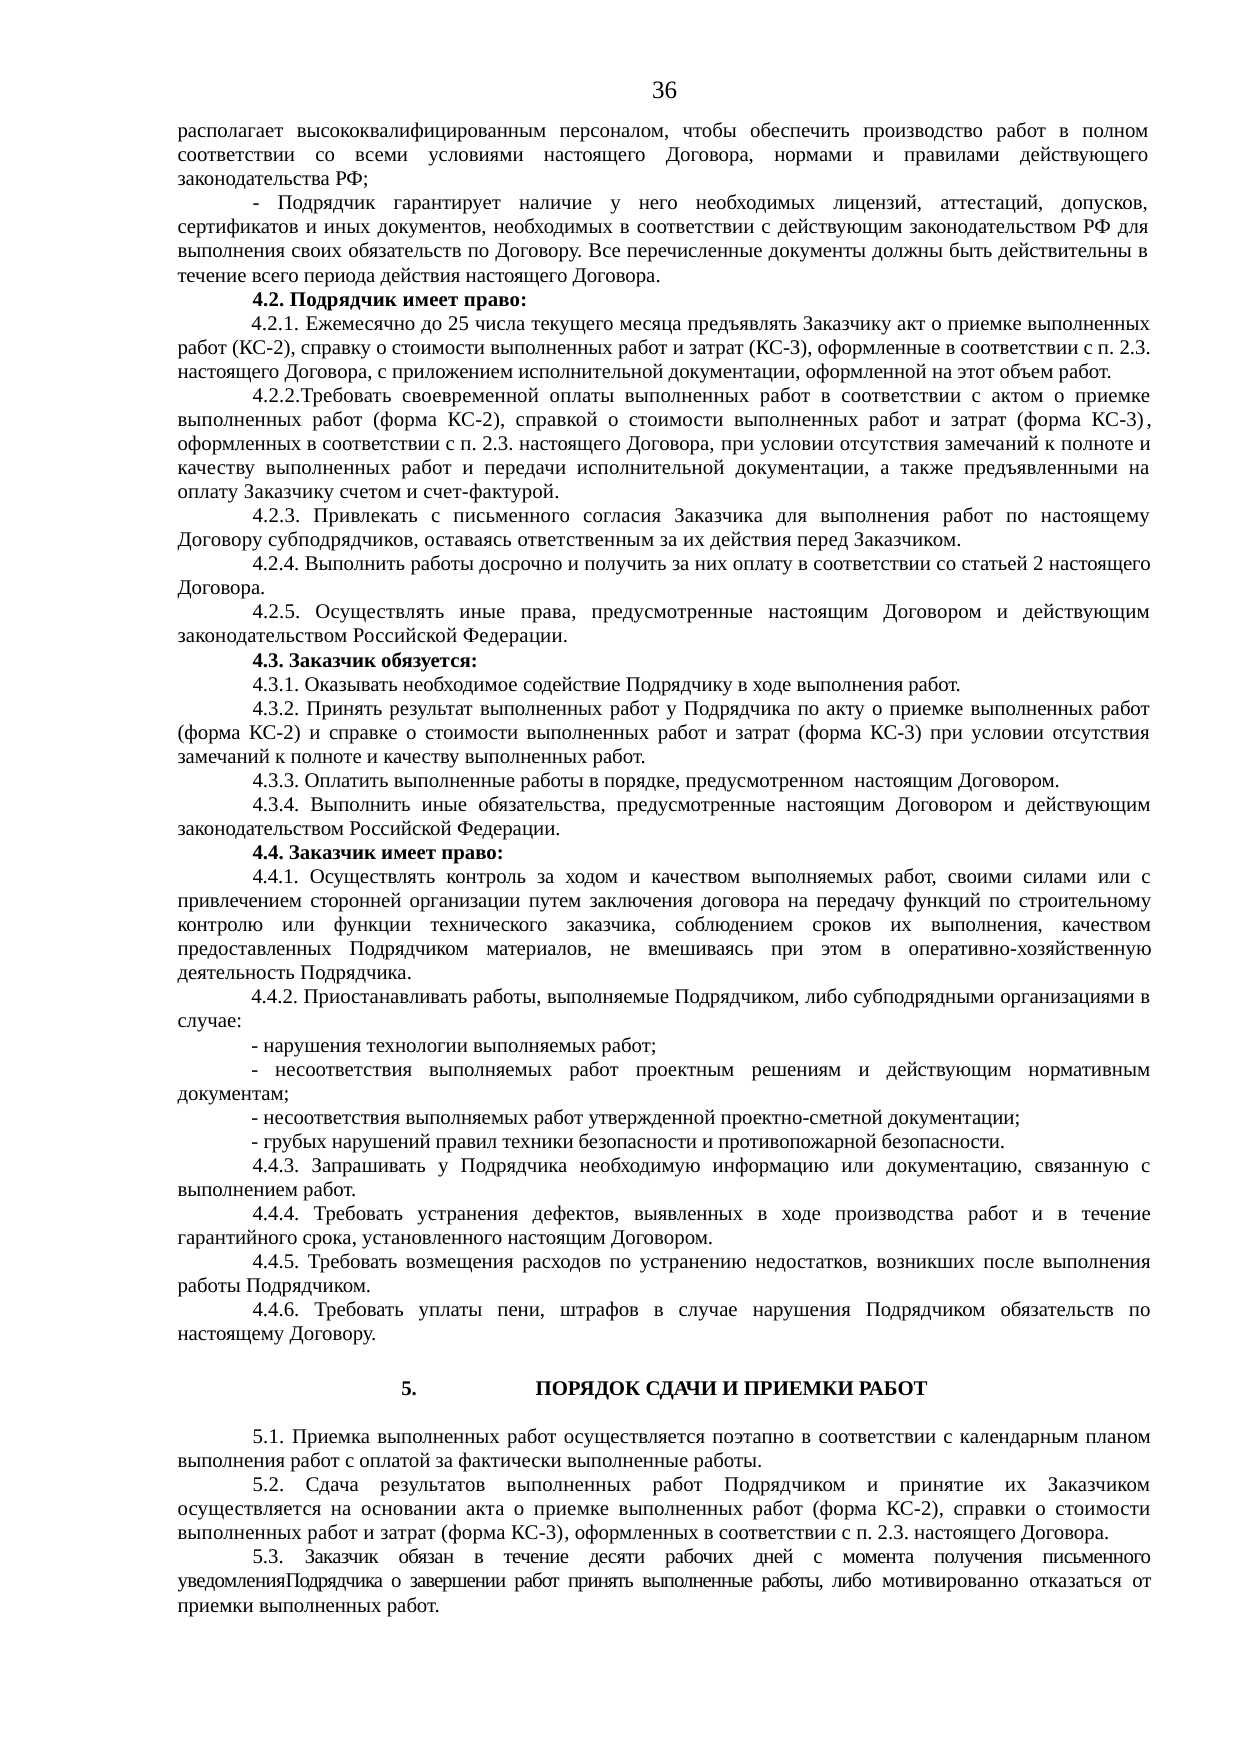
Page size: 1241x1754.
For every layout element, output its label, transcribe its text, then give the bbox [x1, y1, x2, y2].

text 5.3. Заказчик обязан в течение десяти рабочих дней с момента получения письменного уведомленияПодрядчика о завершении работ принять выполненные работы, либо мотивированно отказаться от приемки выполненных работ. [177, 1544, 1152, 1617]
text 4.3.4. Выполнить иные обязательства, предусмотренные настоящим Договором и действующим законодательством Российской Федерации. [177, 792, 1152, 840]
text - Подрядчик гарантирует наличие у него необходимых лицензий, аттестаций, допусков, сертификатов и иных документов, необходимых в соответствии с действующим законодательством РФ для выполнения своих обязательств по Договору. Все перечисленные документы должны быть действительны в течение всего периода действия настоящего Договора. [177, 190, 1149, 287]
text 4.4.2. Приостанавливать работы, выполняемые Подрядчиком, либо субподрядными организациями в случае: [177, 984, 1152, 1032]
text 5.1. Приемка выполненных работ осуществляется поэтапно в соответствии с календарным планом выполнения работ с оплатой за фактически выполненные работы. [177, 1424, 1152, 1472]
text 4.4.5. Требовать возмещения расходов по устранению недостатков, возникших после выполнения работы Подрядчиком. [177, 1249, 1152, 1297]
text 4.2.3. Привлекать с письменного согласия Заказчика для выполнения работ по настоящему Договору субподрядчиков, оставаясь ответственным за их действия перед Заказчиком. [177, 503, 1152, 551]
text 4.4.6. Требовать уплаты пени, штрафов в случае нарушения Подрядчиком обязательств по настоящему Договору. [177, 1297, 1152, 1345]
text 4.3.2. Принять результат выполненных работ у Подрядчика по акту о приемке выполненных работ (форма КС-2) и справке о стоимости выполненных работ и затрат (форма КС-3) при условии отсутствия замечаний к полноте и качеству выполненных работ. [177, 696, 1152, 768]
text 4.3. Заказчик обязуется: [177, 647, 1152, 672]
text 4.4.1. Осуществлять контроль за ходом и качеством выполняемых работ, своими силами или с привлечением сторонней организации путем заключения договора на передачу функций по строительному контролю или функции технического заказчика, соблюдением сроков их выполнения, качеством предоставленных Подрядчиком материалов, не вмешиваясь при этом в оперативно-хозяйственную деятельность Подрядчика. [177, 864, 1152, 984]
text - несоответствия выполняемых работ проектным решениям и действующим нормативным документам; [177, 1057, 1152, 1105]
text - нарушения технологии выполняемых работ; [177, 1032, 1152, 1057]
text 4.2.5. Осуществлять иные права, предусмотренные настоящим Договором и действующим законодательством Российской Федерации. [177, 599, 1152, 647]
text 4.2.1. Ежемесячно до 25 числа текущего месяца предъявлять Заказчику акт о приемке выполненных работ (КС-2), справку о стоимости выполненных работ и затрат (КС-3), оформленные в соответствии с п. 2.3. настоящего Договора, с приложением исполнительной документации, оформленной на этот объем работ. [177, 311, 1152, 383]
list ПОРЯДОК СДАЧИ И ПРИЕМКИ РАБОТ [177, 1376, 1152, 1400]
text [177, 118, 1149, 190]
text 4.4. Заказчик имеет право: [177, 840, 1152, 864]
text 5.2. Сдача результатов выполненных работ Подрядчиком и принятие их Заказчиком осуществляется на основании акта о приемке выполненных работ (форма КС-2), справки о стоимости выполненных работ и затрат (форма КС-3), оформленных в соответствии с п. 2.3. настоящего Договора. [177, 1472, 1152, 1544]
text 4.3.3. Оплатить выполненные работы в порядке, предусмотренном настоящим Договором. [177, 768, 1152, 792]
text 4.2. Подрядчик имеет право: [177, 287, 1152, 311]
text 4.3.1. Оказывать необходимое содействие Подрядчику в ходе выполнения работ. [177, 672, 1152, 696]
text - грубых нарушений правил техники безопасности и противопожарной безопасности. [177, 1129, 1152, 1153]
text 4.2.4. Выполнить работы досрочно и получить за них оплату в соответствии со статьей 2 настоящего Договора. [177, 551, 1152, 599]
text - несоответствия выполняемых работ утвержденной проектно-сметной документации; [177, 1105, 1152, 1129]
text 4.4.4. Требовать устранения дефектов, выявленных в ходе производства работ и в течение гарантийного срока, установленного настоящим Договором. [177, 1201, 1152, 1249]
text 4.2.2.Требовать своевременной оплаты выполненных работ в соответствии с актом о приемке выполненных работ (форма КС-2), справкой о стоимости выполненных работ и затрат (форма КС-3), оформленных в соответствии с п. 2.3. настоящего Договора, при условии отсутствия замечаний к полноте и качеству выполненных работ и передачи исполнительной документации, а также предъявленными на оплату Заказчику счетом и счет-фактурой. [177, 383, 1152, 503]
text 4.4.3. Запрашивать у Подрядчика необходимую информацию или документацию, связанную с выполнением работ. [177, 1153, 1152, 1201]
